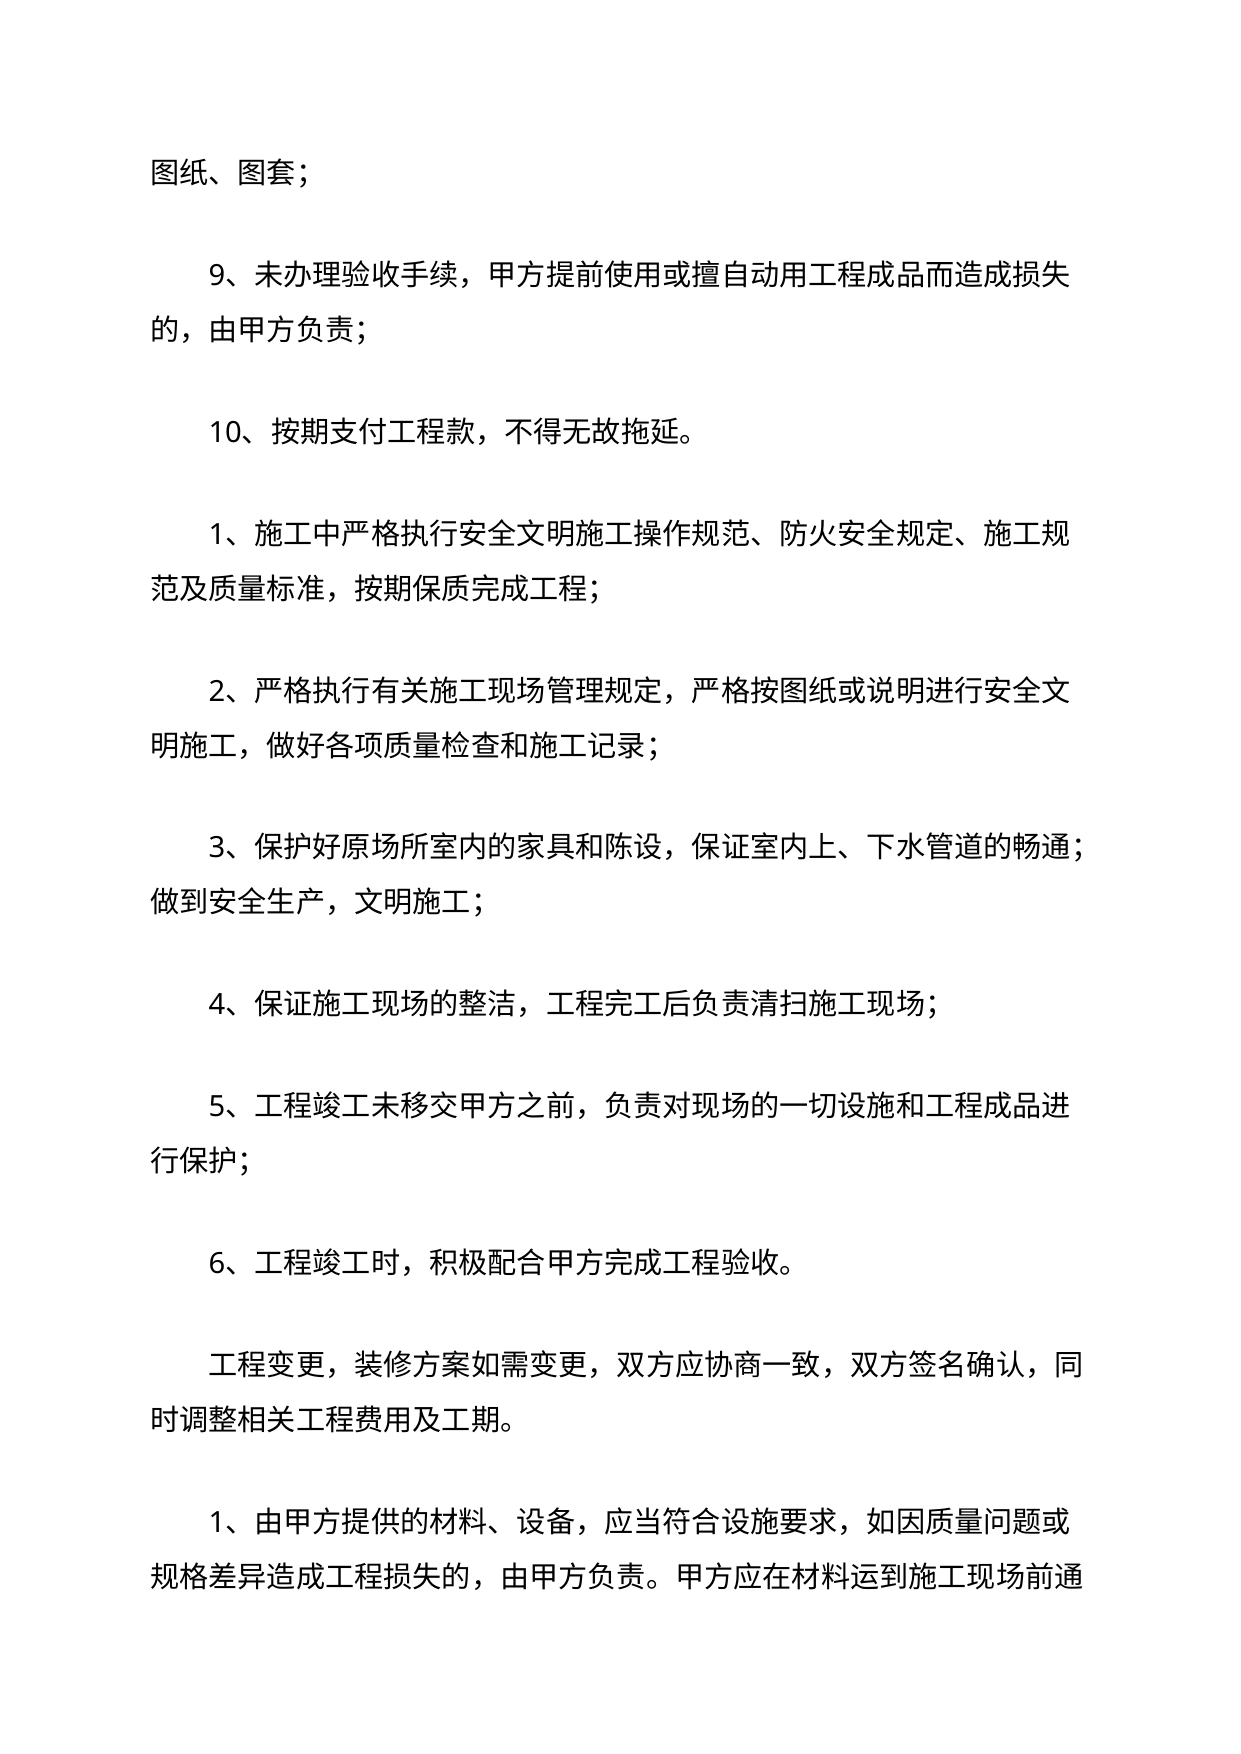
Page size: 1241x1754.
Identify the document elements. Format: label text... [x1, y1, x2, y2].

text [150, 150, 1090, 192]
text 5、工程竣工未移交甲方之前，负责对现场的一切设施和工程成品进行保护； [150, 1083, 1090, 1180]
text 2、严格执行有关施工现场管理规定，严格按图纸或说明进行安全文明施工，做好各项质量检查和施工记录； [150, 667, 1090, 764]
text 6、工程竣工时，积极配合甲方完成工程验收。 [150, 1239, 1090, 1282]
text 10、按期支付工程款，不得无故拖延。 [150, 408, 1090, 451]
text 工程变更，装修方案如需变更，双方应协商一致，双方签名确认，同时调整相关工程费用及工期。 [150, 1342, 1090, 1439]
text 4、保证施工现场的整洁，工程完工后负责清扫施工现场； [150, 981, 1090, 1023]
text 9、未办理验收手续，甲方提前使用或擅自动用工程成品而造成损失的，由甲方负责； [150, 252, 1090, 349]
text 1、施工中严格执行安全文明施工操作规范、防火安全规定、施工规范及质量标准，按期保质完成工程； [150, 511, 1090, 608]
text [150, 1498, 1090, 1596]
text 3、保护好原场所室内的家具和陈设，保证室内上、下水管道的畅通；做到安全生产，文明施工； [150, 824, 1090, 921]
